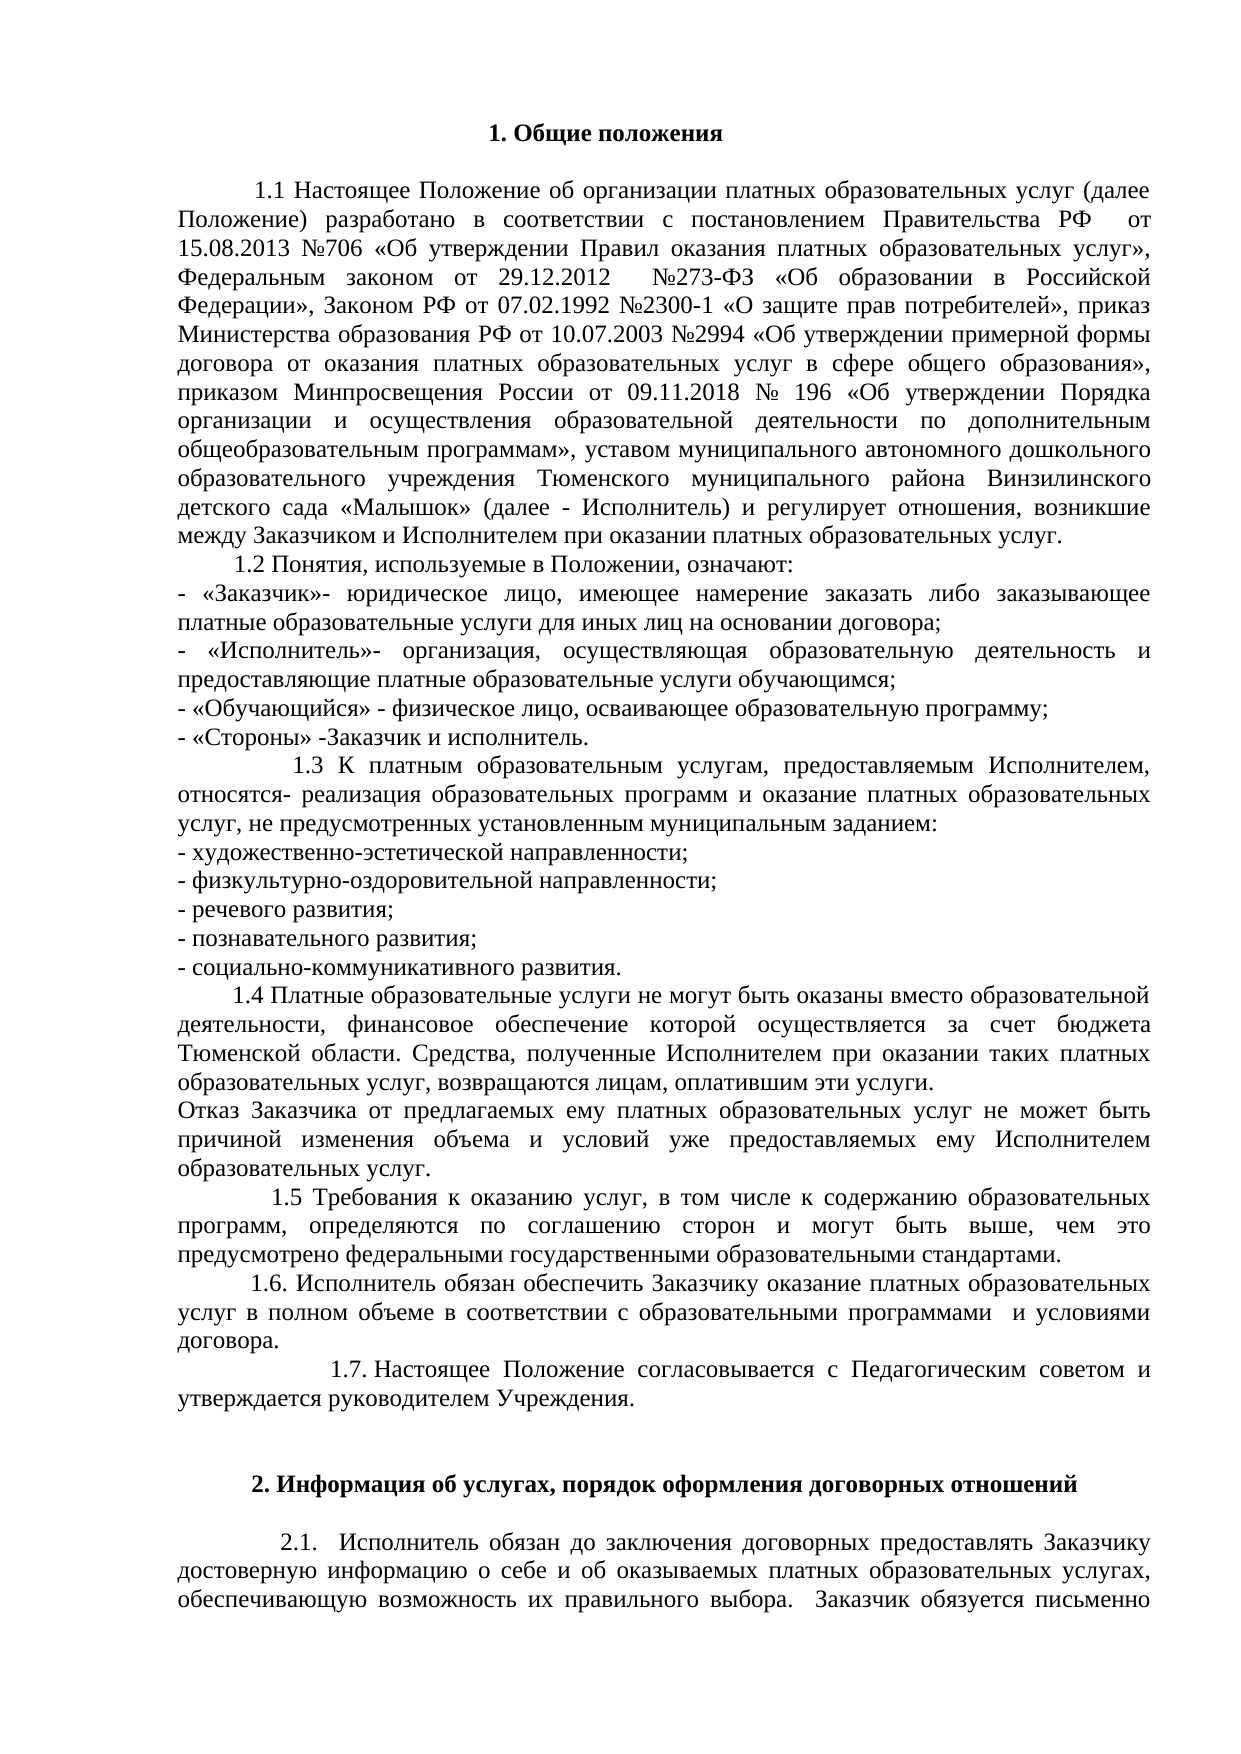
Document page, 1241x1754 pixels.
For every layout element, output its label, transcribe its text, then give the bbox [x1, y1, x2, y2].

text - речевого развития; [177, 894, 1152, 923]
text 2. Информация об услугах, порядок оформления договорных отношений [177, 1469, 1152, 1498]
text 1.5 Требования к оказанию услуг, в том числе к содержанию образовательных программ, определяются по соглашению сторон и могут быть выше, чем это предусмотрено федеральными государственными образовательными стандартами. [177, 1182, 1152, 1268]
text - «Стороны» -Заказчик и исполнитель. [177, 722, 1152, 751]
text - художественно-эстетической направленности; [177, 837, 1152, 866]
text - познавательного развития; [177, 923, 1152, 952]
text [177, 1527, 1152, 1613]
text 1.4 Платные образовательные услуги не могут быть оказаны вместо образовательной деятельности, финансовое обеспечение которой осуществляется за счет бюджета Тюменской области. Средства, полученные Исполнителем при оказании таких платных образовательных услуг, возвращаются лицам, оплатившим эти услуги. [177, 981, 1152, 1096]
list 1. Общие положения [177, 118, 1034, 147]
text - «Исполнитель»- организация, осуществляющая образовательную деятельность и предоставляющие платные образовательные услуги обучающимся; [177, 636, 1152, 693]
text 1.2 Понятия, используемые в Положении, означают: [177, 549, 1152, 578]
text 1.3 К платным образовательным услугам, предоставляемым Исполнителем, относятся- реализация образовательных программ и оказание платных образовательных услуг, не предусмотренных установленным муниципальным заданием: [177, 751, 1152, 837]
text - социально-коммуникативного развития. [177, 952, 1152, 981]
text 1.6. Исполнитель обязан обеспечить Заказчику оказание платных образовательных услуг в полном объеме в соответствии с образовательными программами и условиями договора. [177, 1268, 1152, 1354]
text - «Заказчик»- юридическое лицо, имеющее намерение заказать либо заказывающее платные образовательные услуги для иных лиц на основании договора; [177, 578, 1152, 636]
text - «Обучающийся» - физическое лицо, осваивающее образовательную программу; [177, 693, 1152, 722]
text 1.1 Настоящее Положение об организации платных образовательных услуг (далее Положение) разработано в соответствии с постановлением Правительства РФ от 15.08.2013 №706 «Об утверждении Правил оказания платных образовательных услуг», Федеральным законом от 29.12.2012 №273-ФЗ «Об образовании в Российской Федерации», Законом РФ от 07.02.1992 №2300-1 «О защите прав потребителей», приказ Министерства образования РФ от 10.07.2003 №2994 «Об утверждении примерной формы договора от оказания платных образовательных услуг в сфере общего образования», приказом Минпросвещения России от 09.11.2018 № 196 «Об утверждении Порядка организации и осуществления образовательной деятельности по дополнительным общеобразовательным программам», уставом муниципального автономного дошкольного образовательного учреждения Тюменского муниципального района Винзилинского детского сада «Малышок» (далее - Исполнитель) и регулирует отношения, возникшие между Заказчиком и Исполнителем при оказании платных образовательных услуг. [177, 176, 1152, 549]
text 1.7. Настоящее Положение согласовывается с Педагогическим советом и утверждается руководителем Учреждения. [177, 1354, 1152, 1412]
text Отказ Заказчика от предлагаемых ему платных образовательных услуг не может быть причиной изменения объема и условий уже предоставляемых ему Исполнителем образовательных услуг. [177, 1096, 1152, 1182]
text - физкультурно-оздоровительной направленности; [177, 866, 1152, 894]
